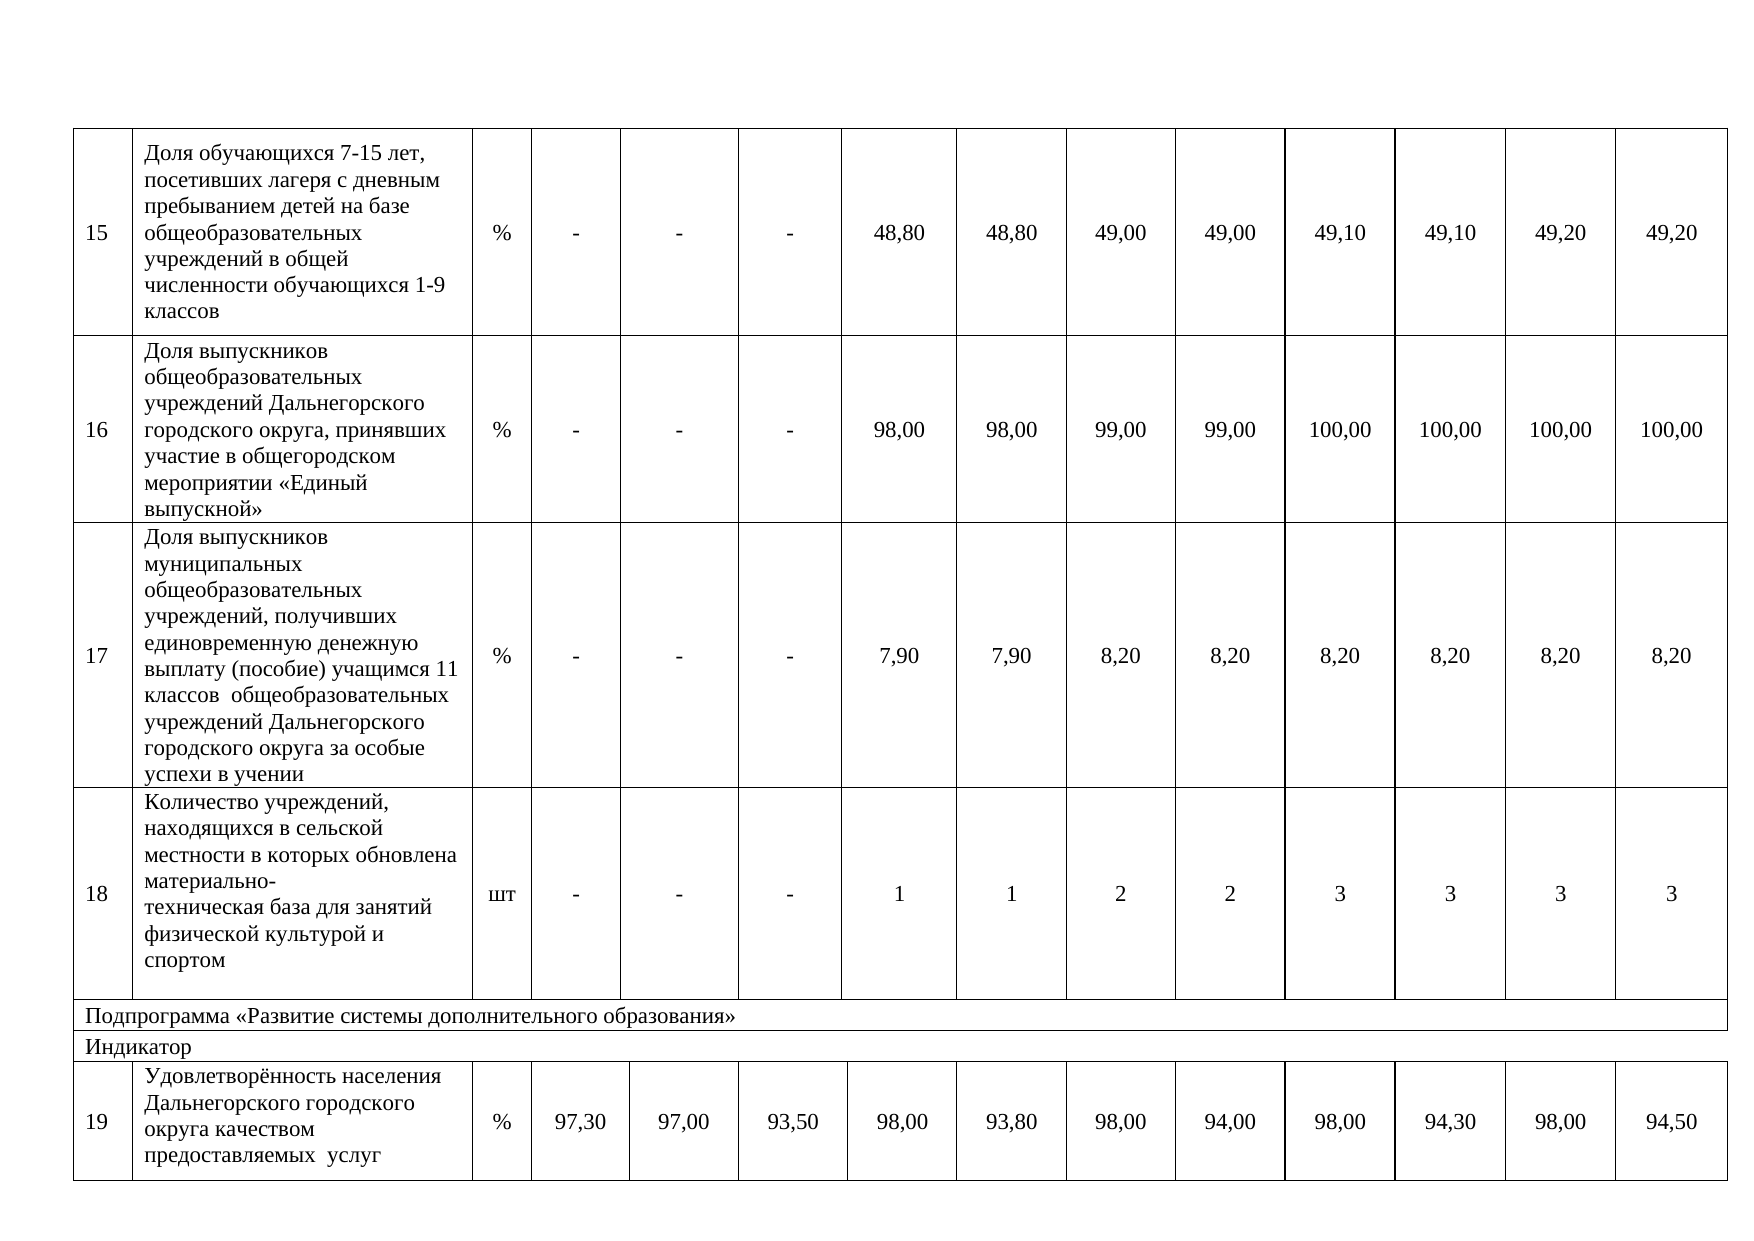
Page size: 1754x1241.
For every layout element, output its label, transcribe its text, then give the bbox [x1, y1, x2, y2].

table_cell Доля обучающихся 7-15 лет, посетивших лагеря с дневным пребыванием детей на базе общеобразовательных учреждений в общей численности обучающихся 1-9 классов [133, 129, 472, 335]
table_cell 49,10 [1286, 129, 1394, 335]
table_cell 99,00 [1067, 336, 1175, 522]
table_cell 100,00 [1286, 336, 1394, 522]
table_cell 48,80 [842, 129, 956, 335]
table_cell 2 [1176, 788, 1284, 999]
table_cell 1 [957, 788, 1066, 999]
table_cell - [532, 788, 620, 999]
table_cell - [739, 129, 841, 335]
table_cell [133, 1062, 472, 1180]
table_cell 15 [74, 129, 132, 335]
table_cell 94,30 [1396, 1062, 1505, 1180]
table_cell 8,20 [1396, 523, 1505, 787]
table_cell % [473, 129, 531, 335]
table_cell 98,00 [848, 1062, 956, 1180]
table_cell 97,00 [630, 1062, 738, 1180]
table_cell 48,80 [957, 129, 1066, 335]
table_cell 100,00 [1506, 336, 1615, 522]
table_cell 94,50 [1616, 1062, 1727, 1180]
table_cell 98,00 [842, 336, 956, 522]
table_cell 100,00 [1616, 336, 1727, 522]
table_cell - [532, 523, 620, 787]
table_cell Доля выпускников общеобразовательных учреждений Дальнегорского городского округа, принявших участие в общегородском мероприятии «Единый выпускной» [133, 336, 472, 522]
table_cell 18 [74, 788, 132, 999]
table_cell - [739, 336, 841, 522]
table_cell 93,80 [957, 1062, 1066, 1180]
table_cell - [621, 336, 738, 522]
table_cell Доля выпускников муниципальных общеобразовательных учреждений, получивших единовременную денежную выплату (пособие) учащимся 11 классов общеобразовательных учреждений Дальнегорского городского округа за особые успехи в учении [133, 523, 472, 787]
table_cell 7,90 [957, 523, 1066, 787]
table_cell шт [473, 788, 531, 999]
table_cell - [739, 788, 841, 999]
table_cell % [473, 523, 531, 787]
table_cell 8,20 [1176, 523, 1284, 787]
table_cell % [473, 336, 531, 522]
table_cell - [621, 523, 738, 787]
table_cell 98,00 [957, 336, 1066, 522]
table_cell 94,00 [1176, 1062, 1284, 1180]
table_cell 16 [74, 336, 132, 522]
table_cell 49,10 [1396, 129, 1505, 335]
table_cell 8,20 [1506, 523, 1615, 787]
table_cell 19 [74, 1062, 132, 1180]
table_cell 93,50 [739, 1062, 847, 1180]
table_cell 49,20 [1506, 129, 1615, 335]
table_cell 98,00 [1067, 1062, 1175, 1180]
table_cell 3 [1616, 788, 1727, 999]
table_cell 3 [1506, 788, 1615, 999]
table_cell 2 [1067, 788, 1175, 999]
table_cell 99,00 [1176, 336, 1284, 522]
table_cell 100,00 [1396, 336, 1505, 522]
table_cell 3 [1396, 788, 1505, 999]
table_cell 98,00 [1286, 1062, 1394, 1180]
table_cell - [532, 129, 620, 335]
table_cell 49,20 [1616, 129, 1727, 335]
table_cell Количество учреждений, находящихся в сельской местности в которых обновлена материально- техническая база для занятий физической культурой и спортом [133, 788, 472, 999]
table_cell Индикатор [74, 1031, 1728, 1061]
table_cell 97,30 [532, 1062, 629, 1180]
table_cell 8,20 [1286, 523, 1394, 787]
table_cell 8,20 [1067, 523, 1175, 787]
table_cell 17 [74, 523, 132, 787]
table_cell - [621, 788, 738, 999]
table_cell 8,20 [1616, 523, 1727, 787]
table_cell 49,00 [1176, 129, 1284, 335]
table_cell 1 [842, 788, 956, 999]
table_cell 98,00 [1506, 1062, 1615, 1180]
table_cell Подпрограмма «Развитие системы дополнительного образования» [74, 1000, 1727, 1030]
table_cell % [473, 1062, 531, 1180]
table_cell - [532, 336, 620, 522]
table_cell 49,00 [1067, 129, 1175, 335]
table_cell 3 [1286, 788, 1394, 999]
table_cell 7,90 [842, 523, 956, 787]
table_cell - [739, 523, 841, 787]
table_cell - [621, 129, 738, 335]
